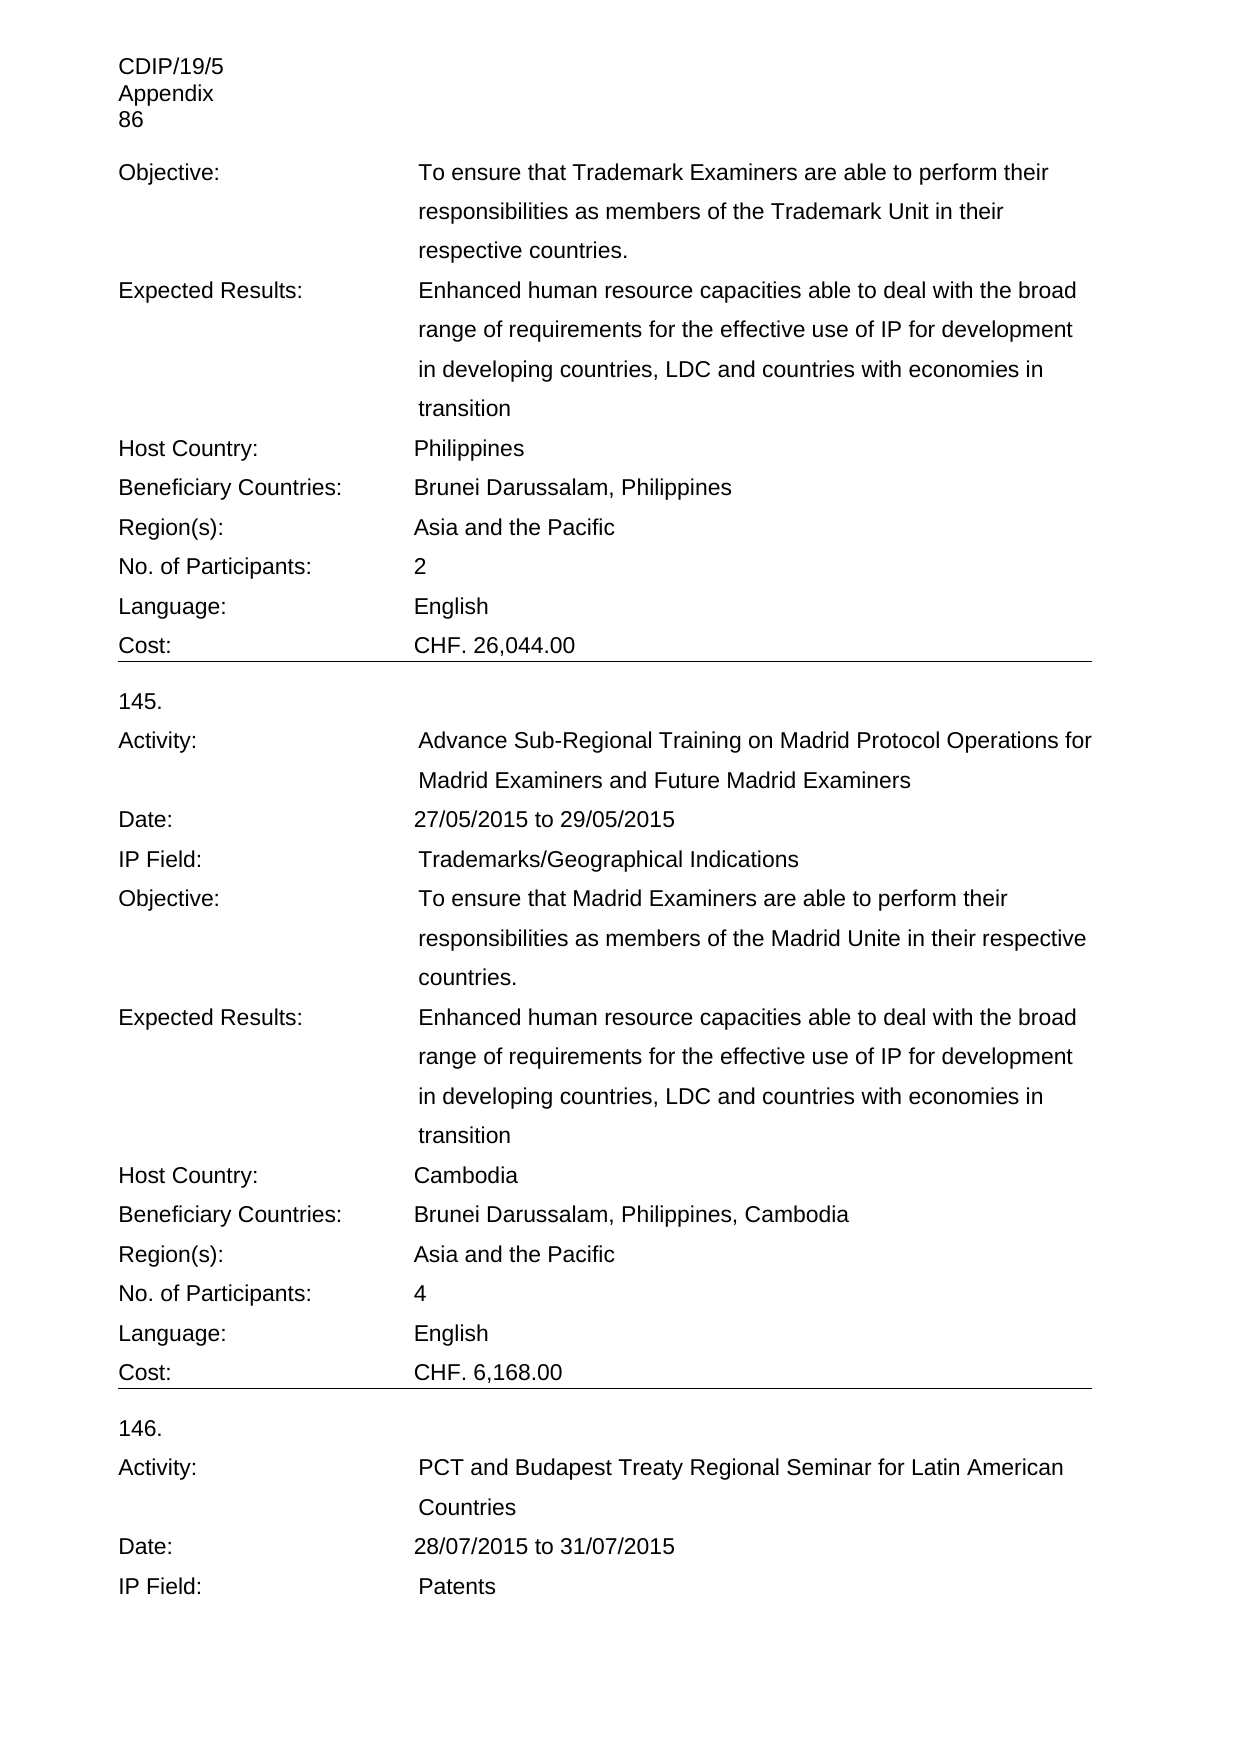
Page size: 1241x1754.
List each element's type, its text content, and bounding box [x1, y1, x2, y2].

text Region(s): Asia and the Pacific [118, 1241, 1092, 1267]
text Activity: Advance Sub-Regional Training on Madrid Protocol Operations for Madrid Examiners and Future Madrid Examiners [118, 727, 1092, 793]
text Host Country: Philippines [118, 435, 1092, 461]
text IP Field: Trademarks/Geographical Indications [118, 846, 1092, 872]
text Date: 27/05/2015 to 29/05/2015 [118, 806, 1092, 833]
text 146. [118, 1415, 1092, 1441]
text No. of Participants: 4 [118, 1280, 1092, 1306]
text Activity: PCT and Budapest Treaty Regional Seminar for Latin American Countries [118, 1454, 1092, 1520]
text Cost: CHF. 26,044.00 [118, 632, 1092, 661]
text Beneficiary Countries: Brunei Darussalam, Philippines, Cambodia [118, 1201, 1092, 1227]
text Expected Results: Enhanced human resource capacities able to deal with the broad range of requirements for the effective use of IP for development in developing countries, LDC and countries with economies in transition [118, 277, 1092, 422]
text Date: 28/07/2015 to 31/07/2015 [118, 1533, 1092, 1559]
text Expected Results: Enhanced human resource capacities able to deal with the broad range of requirements for the effective use of IP for development in developing countries, LDC and countries with economies in transition [118, 1004, 1092, 1148]
text Region(s): Asia and the Pacific [118, 514, 1092, 540]
text 145. [118, 688, 1092, 714]
text Language: English [118, 593, 1092, 619]
text Beneficiary Countries: Brunei Darussalam, Philippines [118, 474, 1092, 501]
text Cost: CHF. 6,168.00 [118, 1359, 1092, 1388]
text Host Country: Cambodia [118, 1162, 1092, 1188]
text Objective: To ensure that Madrid Examiners are able to perform their responsibilities as members of the Madrid Unite in their respective countries. [118, 885, 1092, 991]
text Objective: To ensure that Trademark Examiners are able to perform their responsibilities as members of the Trademark Unit in their respective countries. [118, 158, 1092, 264]
text No. of Participants: 2 [118, 553, 1092, 580]
text IP Field: Patents [118, 1573, 1092, 1599]
text Language: English [118, 1319, 1092, 1346]
